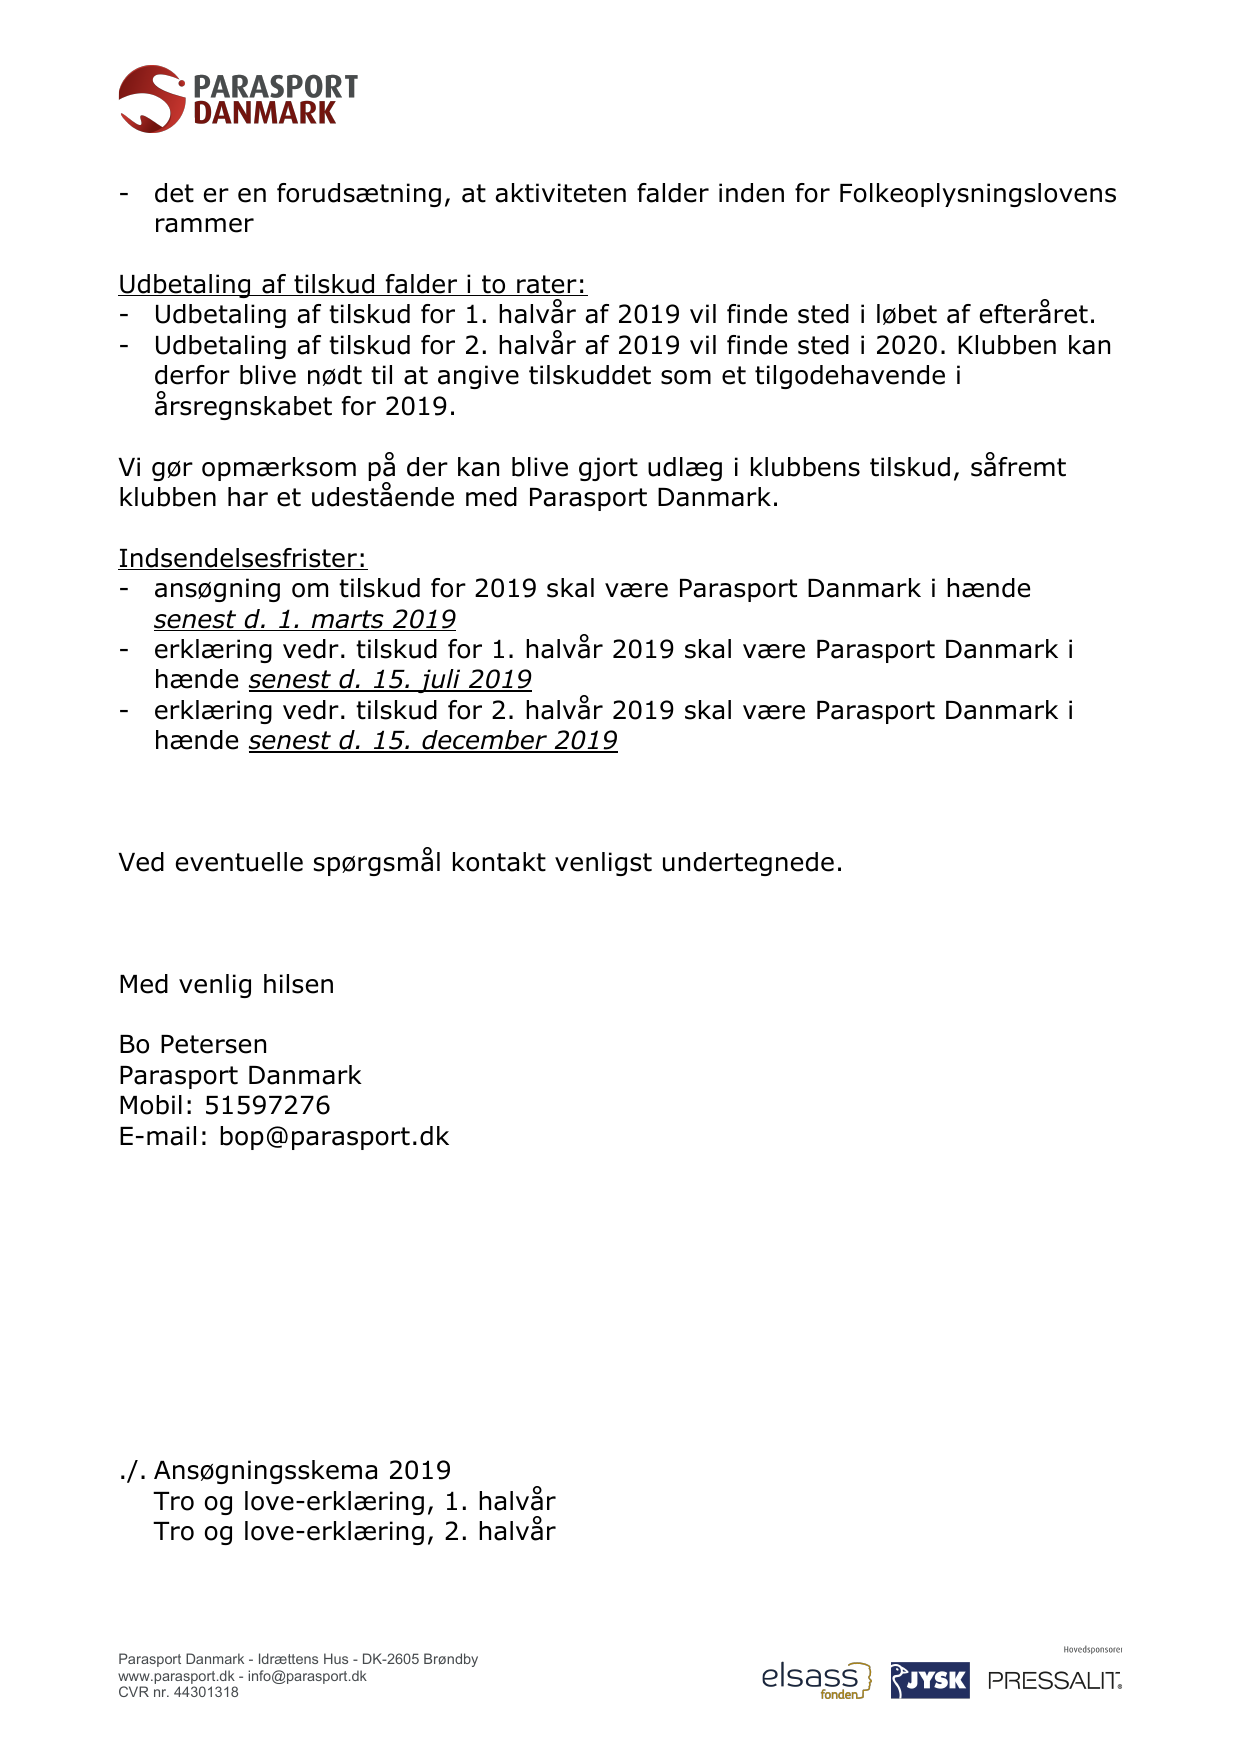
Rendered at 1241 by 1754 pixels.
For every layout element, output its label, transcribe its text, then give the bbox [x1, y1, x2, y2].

text - erklæring vedr. tilskud for 2. halvår 2019 skal være Parasport Danmark i hænde senest d. 15. december 2019 [118, 694, 1122, 755]
text - det er en forudsætning, at aktiviteten falder inden for Folkeoplysningslovens rammer [118, 177, 1122, 238]
text Ved eventuelle spørgsmål kontakt venligst undertegnede. [118, 846, 1122, 877]
text Tro og love-erklæring, 1. halvår [118, 1485, 1122, 1516]
text Parasport Danmark Mobil: 51597276 E-mail: bop@parasport.dk [118, 1059, 1122, 1151]
text Bo Petersen [118, 1029, 1122, 1059]
text Tro og love-erklæring, 2. halvår [118, 1516, 1122, 1546]
text Vi gør opmærksom på der kan blive gjort udlæg i klubbens tilskud, såfremt klubben har et udestående med Parasport Danmark. [118, 451, 1122, 512]
text Med venlig hilsen [118, 968, 1122, 998]
text - Udbetaling af tilskud for 1. halvår af 2019 vil finde sted i løbet af efteråret. [118, 299, 1122, 329]
text Indsendelsesfrister: [118, 542, 1122, 573]
text - Udbetaling af tilskud for 2. halvår af 2019 vil finde sted i 2020. Klubben kan derfor blive nødt til at angive tilskuddet som et tilgodehavende i årsregnskabet for 2019. [118, 329, 1122, 421]
text Udbetaling af tilskud falder i to rater: [118, 268, 1122, 299]
text - erklæring vedr. tilskud for 1. halvår 2019 skal være Parasport Danmark i hænde senest d. 15. juli 2019 [118, 633, 1122, 694]
picture [118, 65, 358, 133]
text - ansøgning om tilskud for 2019 skal være Parasport Danmark i hænde senest d. 1. marts 2019 [118, 573, 1122, 633]
text ./. Ansøgningsskema 2019 [118, 1455, 1122, 1485]
picture [762, 1645, 1123, 1699]
